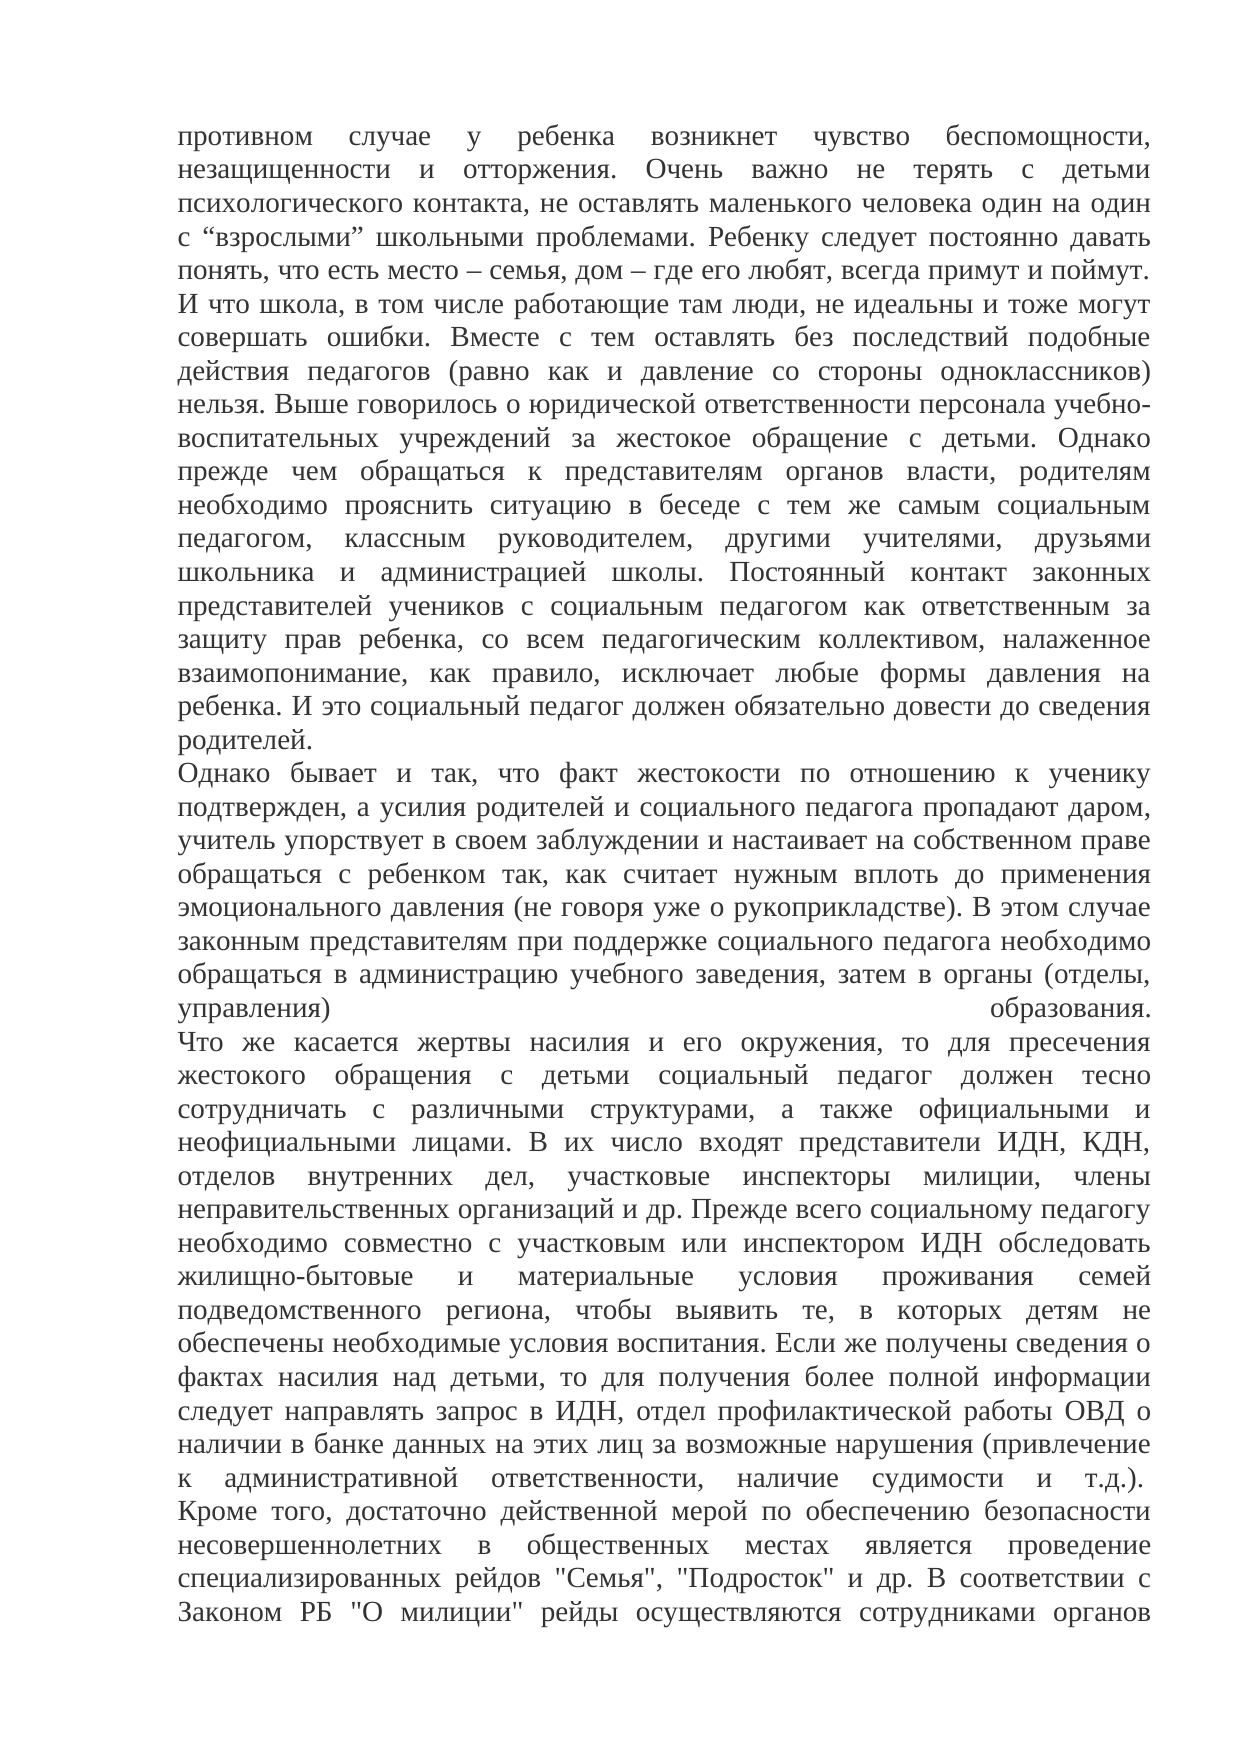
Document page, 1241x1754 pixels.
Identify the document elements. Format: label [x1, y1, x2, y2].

text [177, 118, 1152, 1627]
